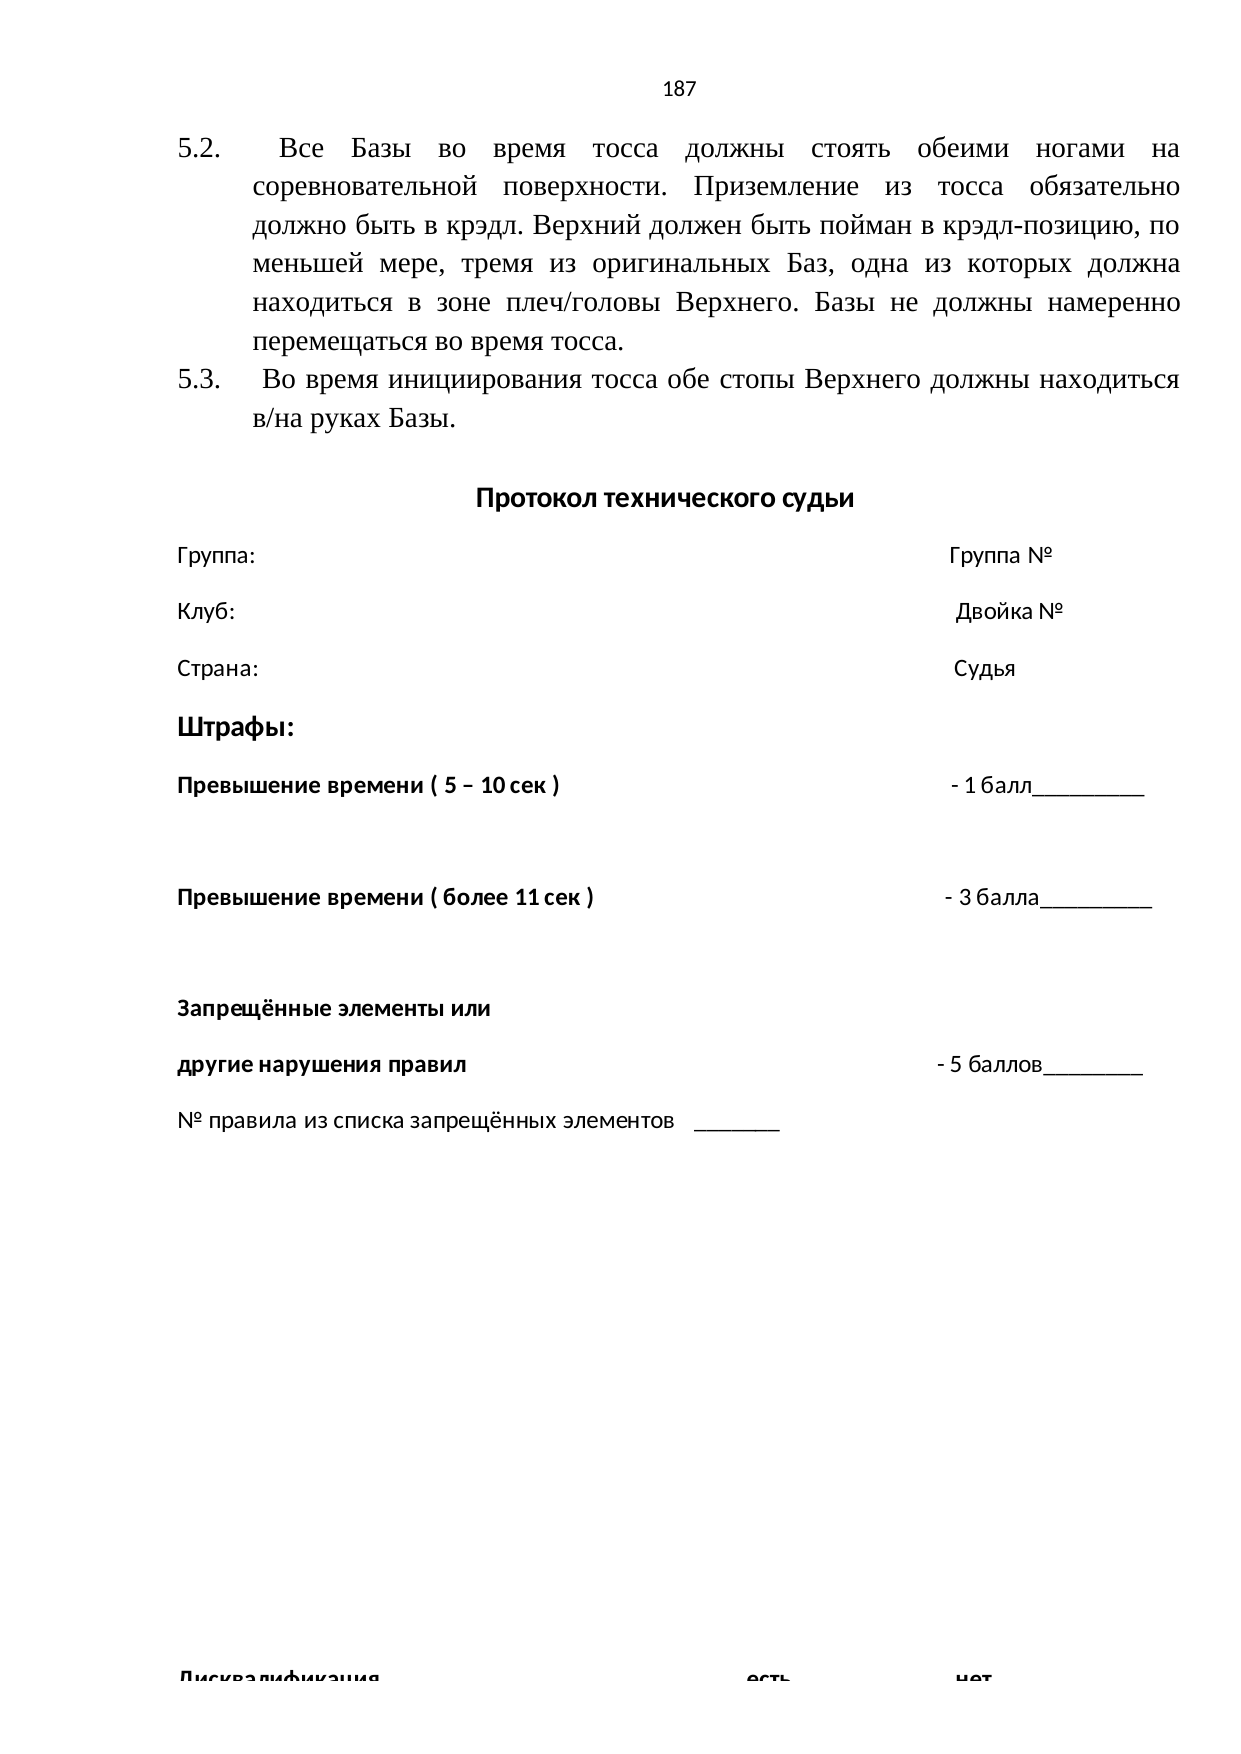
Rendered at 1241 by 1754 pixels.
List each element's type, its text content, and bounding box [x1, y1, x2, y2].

list Все Базы во время тосса должны стоять обеими ногами на соревновательной поверхности. Приземление из тосса обязательно должно быть в крэдл. Верхний должен быть пойман в крэдл-позицию, по меньшей мере, тремя из оригинальных Баз, одна из которых должна находиться в зоне плеч/головы Верхнего. Базы не должны намеренно перемещаться во время тосса. [177, 130, 1181, 356]
list Во время инициирования тосса обе стопы Верхнего должны находиться в/на руках Базы. [177, 361, 1181, 433]
